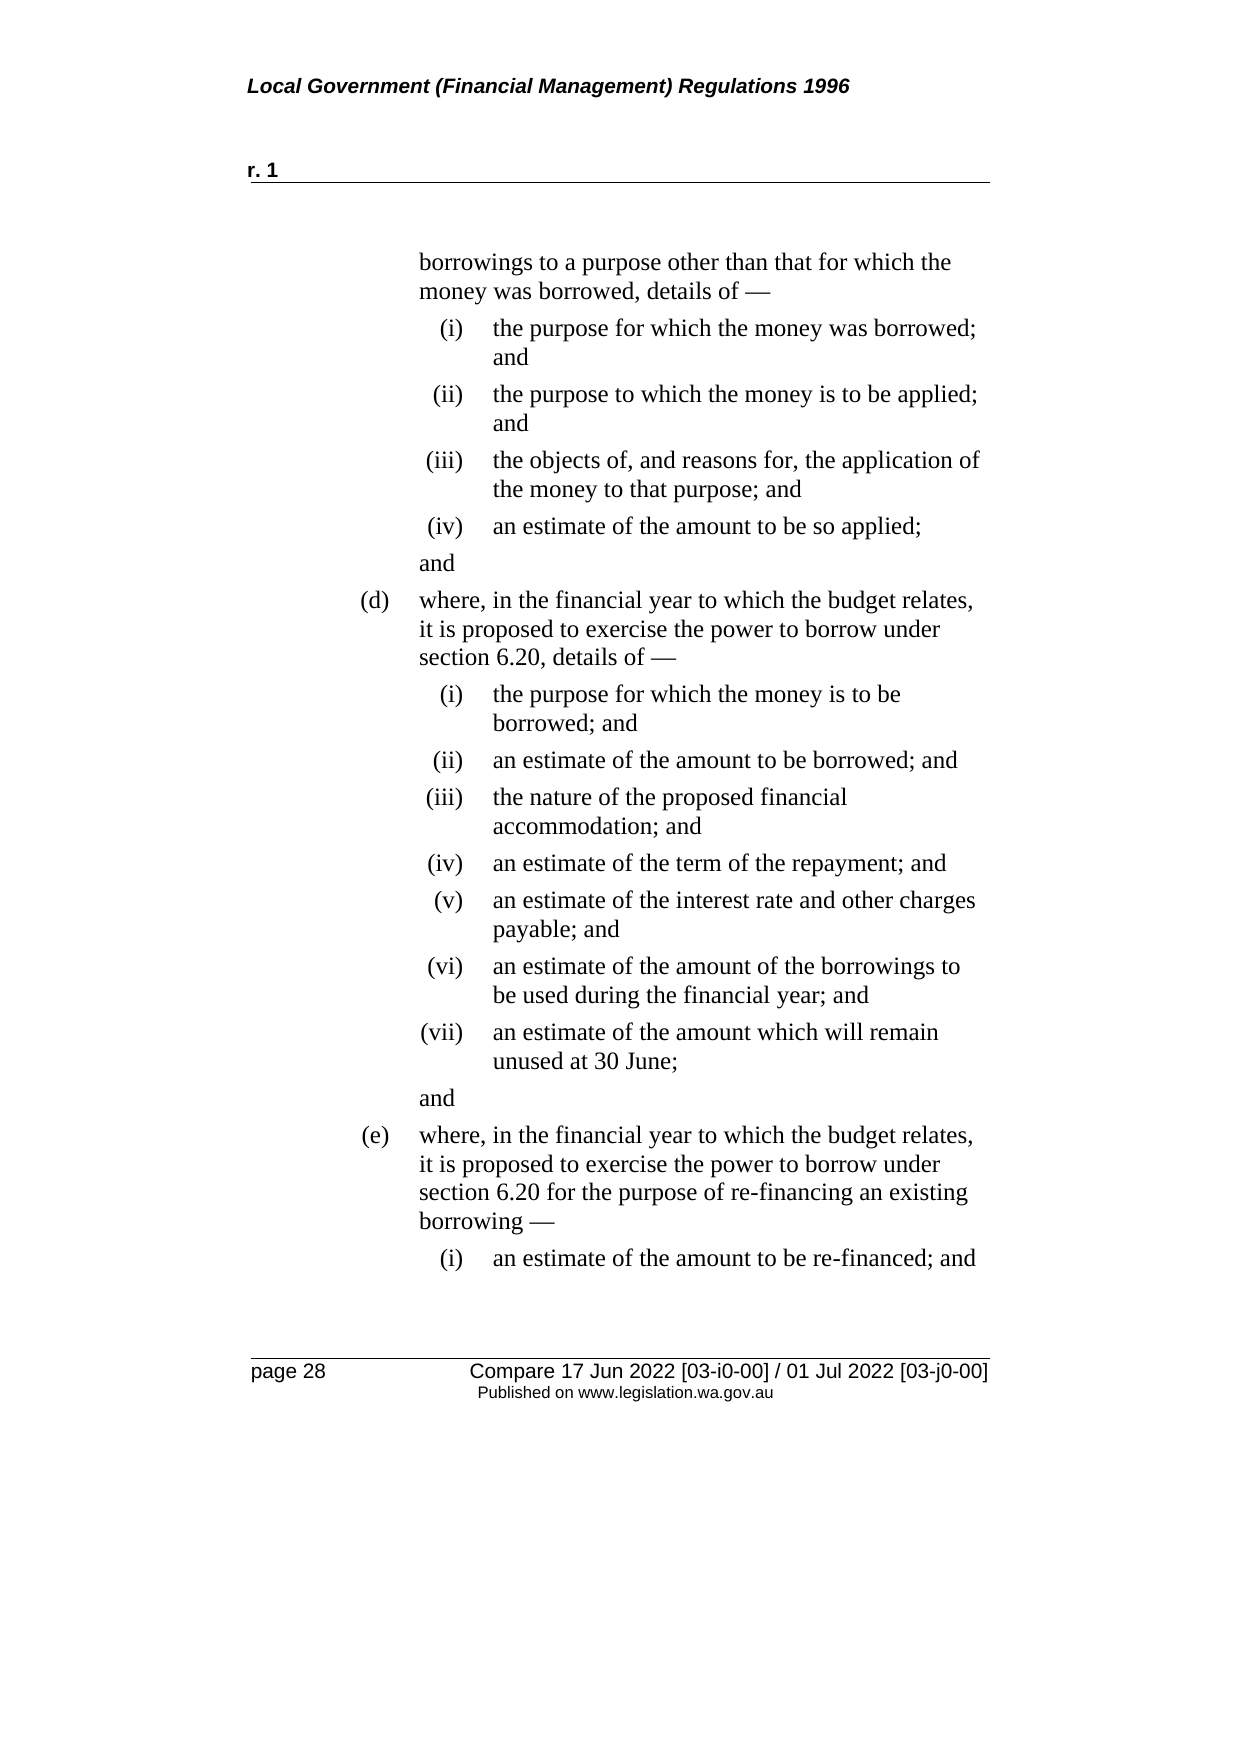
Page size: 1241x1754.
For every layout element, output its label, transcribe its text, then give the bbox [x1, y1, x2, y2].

text (e) where, in the financial year to which the budget relates, it is proposed to exercise the power to borrow under section 6.20 for the purpose of re-financing an existing borrowing — [251, 1120, 990, 1235]
text (v) an estimate of the interest rate and other charges payable; and [251, 885, 990, 943]
text (ii) an estimate of the amount to be borrowed; and [251, 745, 990, 774]
text (iii) the objects of, and reasons for, the application of the money to that purpose; and [251, 445, 990, 502]
text (i) an estimate of the amount to be re-financed; and [251, 1243, 990, 1272]
text and [251, 1083, 990, 1112]
text (ii) the purpose to which the money is to be applied; and [251, 379, 990, 437]
text (iv) an estimate of the amount to be so applied; [251, 511, 990, 539]
text (d) where, in the financial year to which the budget relates, it is proposed to exercise the power to borrow under section 6.20, details of — [251, 585, 990, 671]
text (i) the purpose for which the money was borrowed; and [251, 313, 990, 371]
text (i) the purpose for which the money is to be borrowed; and [251, 679, 990, 737]
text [251, 247, 990, 305]
text (iii) the nature of the proposed financial accommodation; and [251, 782, 990, 840]
text (vi) an estimate of the amount of the borrowings to be used during the financial year; and [251, 951, 990, 1009]
text (iv) an estimate of the term of the repayment; and [251, 848, 990, 877]
text and [251, 548, 990, 577]
text (vii) an estimate of the amount which will remain unused at 30 June; [251, 1017, 990, 1074]
